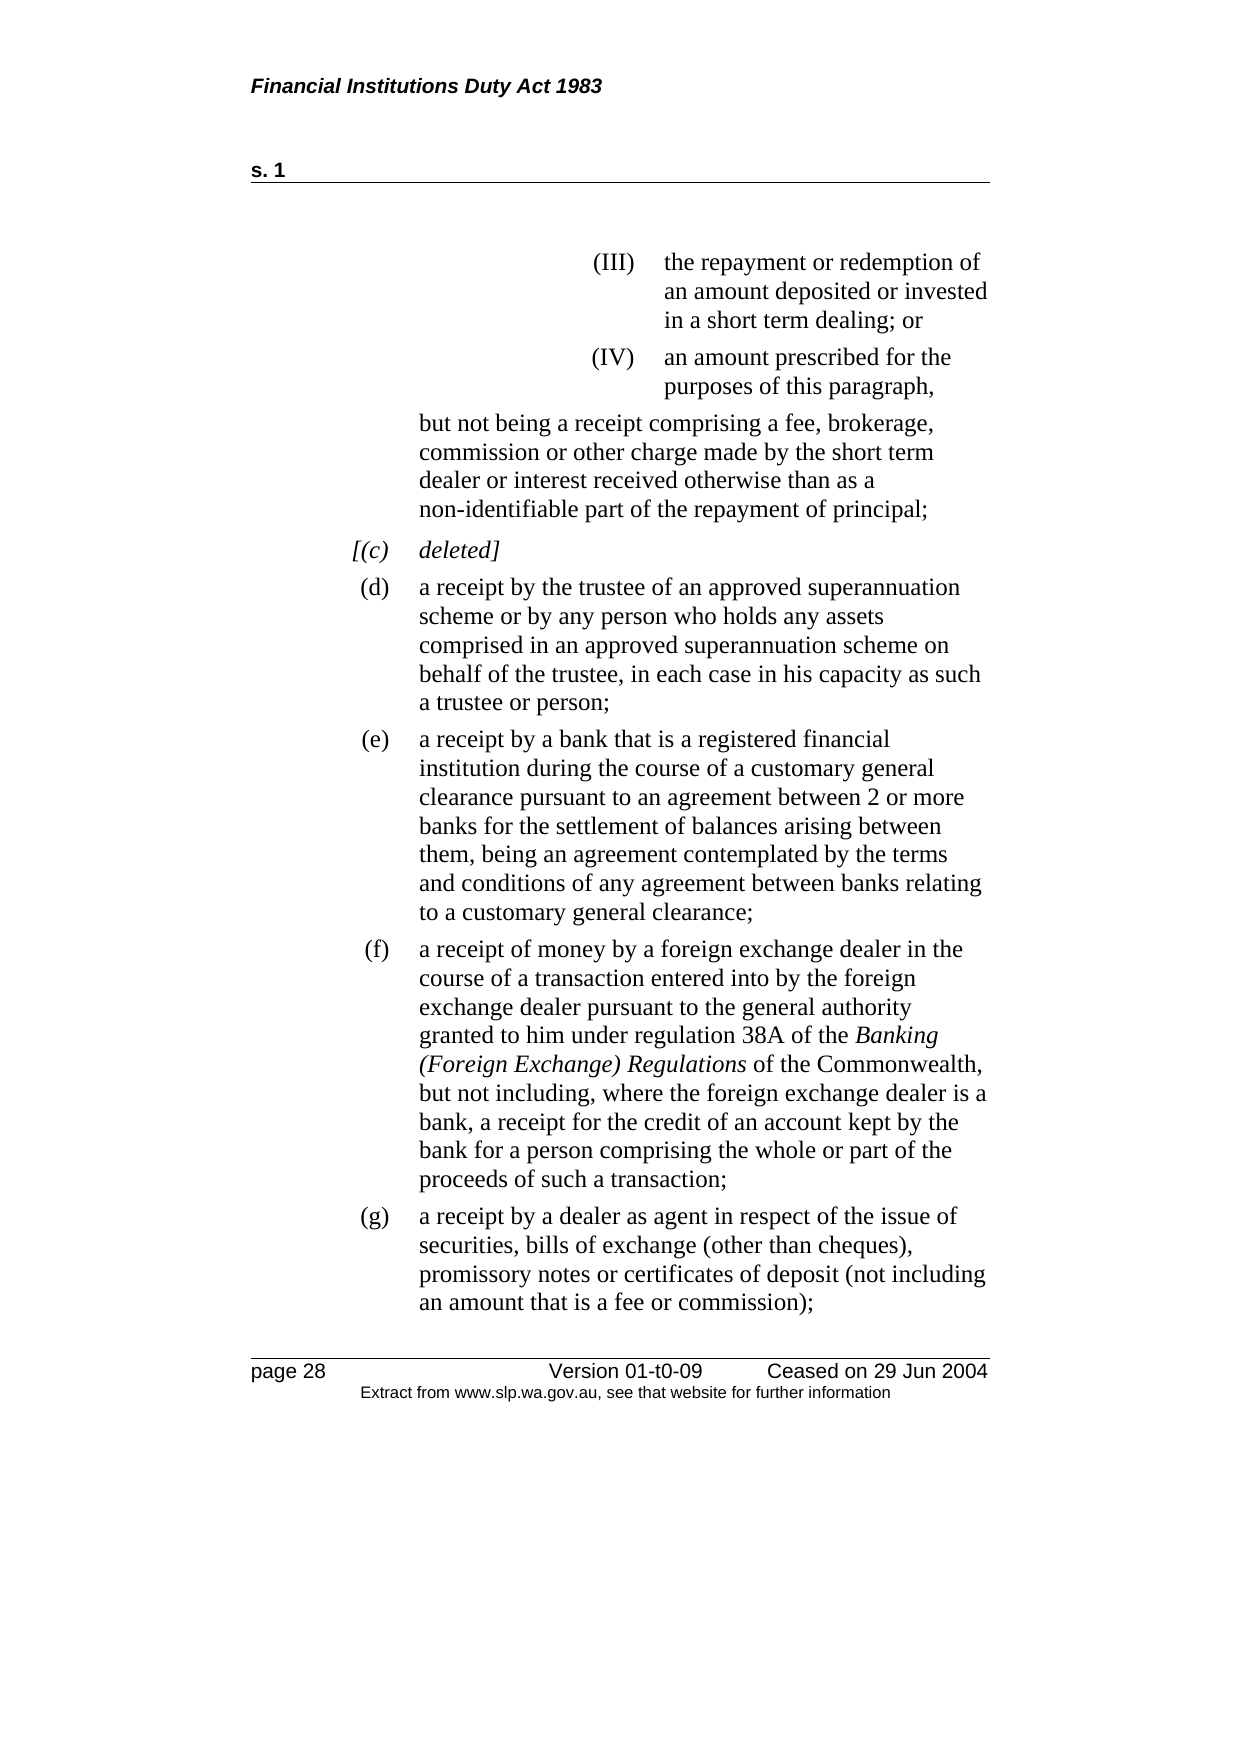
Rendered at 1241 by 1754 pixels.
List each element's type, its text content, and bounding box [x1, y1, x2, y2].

text (IV) an amount prescribed for the purposes of this paragraph, [251, 342, 990, 399]
text (III) the repayment or redemption of an amount deposited or invested in a short term dealing; or [251, 247, 990, 334]
text (e) a receipt by a bank that is a registered financial institution during the course of a customary general clearance pursuant to an agreement between 2 or more banks for the settlement of balances arising between them, being an agreement contemplated by the terms and conditions of any agreement between banks relating to a customary general clearance; [251, 724, 990, 926]
text but not being a receipt comprising a fee, brokerage, commission or other charge made by the short term dealer or interest received otherwise than as a non-identifiable part of the repayment of principal; [251, 408, 990, 523]
text (d) a receipt by the trustee of an approved superannuation scheme or by any person who holds any assets comprised in an approved superannuation scheme on behalf of the trustee, in each case in his capacity as such a trustee or person; [251, 572, 990, 716]
text (g) a receipt by a dealer as agent in respect of the issue of securities, bills of exchange (other than cheques), promissory notes or certificates of deposit (not including an amount that is a fee or commission); [251, 1201, 990, 1316]
text (f) a receipt of money by a foreign exchange dealer in the course of a transaction entered into by the foreign exchange dealer pursuant to the general authority granted to him under regulation 38A of the Banking (Foreign Exchange) Regulations of the Commonwealth, but not including, where the foreign exchange dealer is a bank, a receipt for the credit of an account kept by the bank for a person comprising the whole or part of the proceeds of such a transaction; [251, 934, 990, 1193]
text [(c) deleted] [251, 535, 990, 564]
